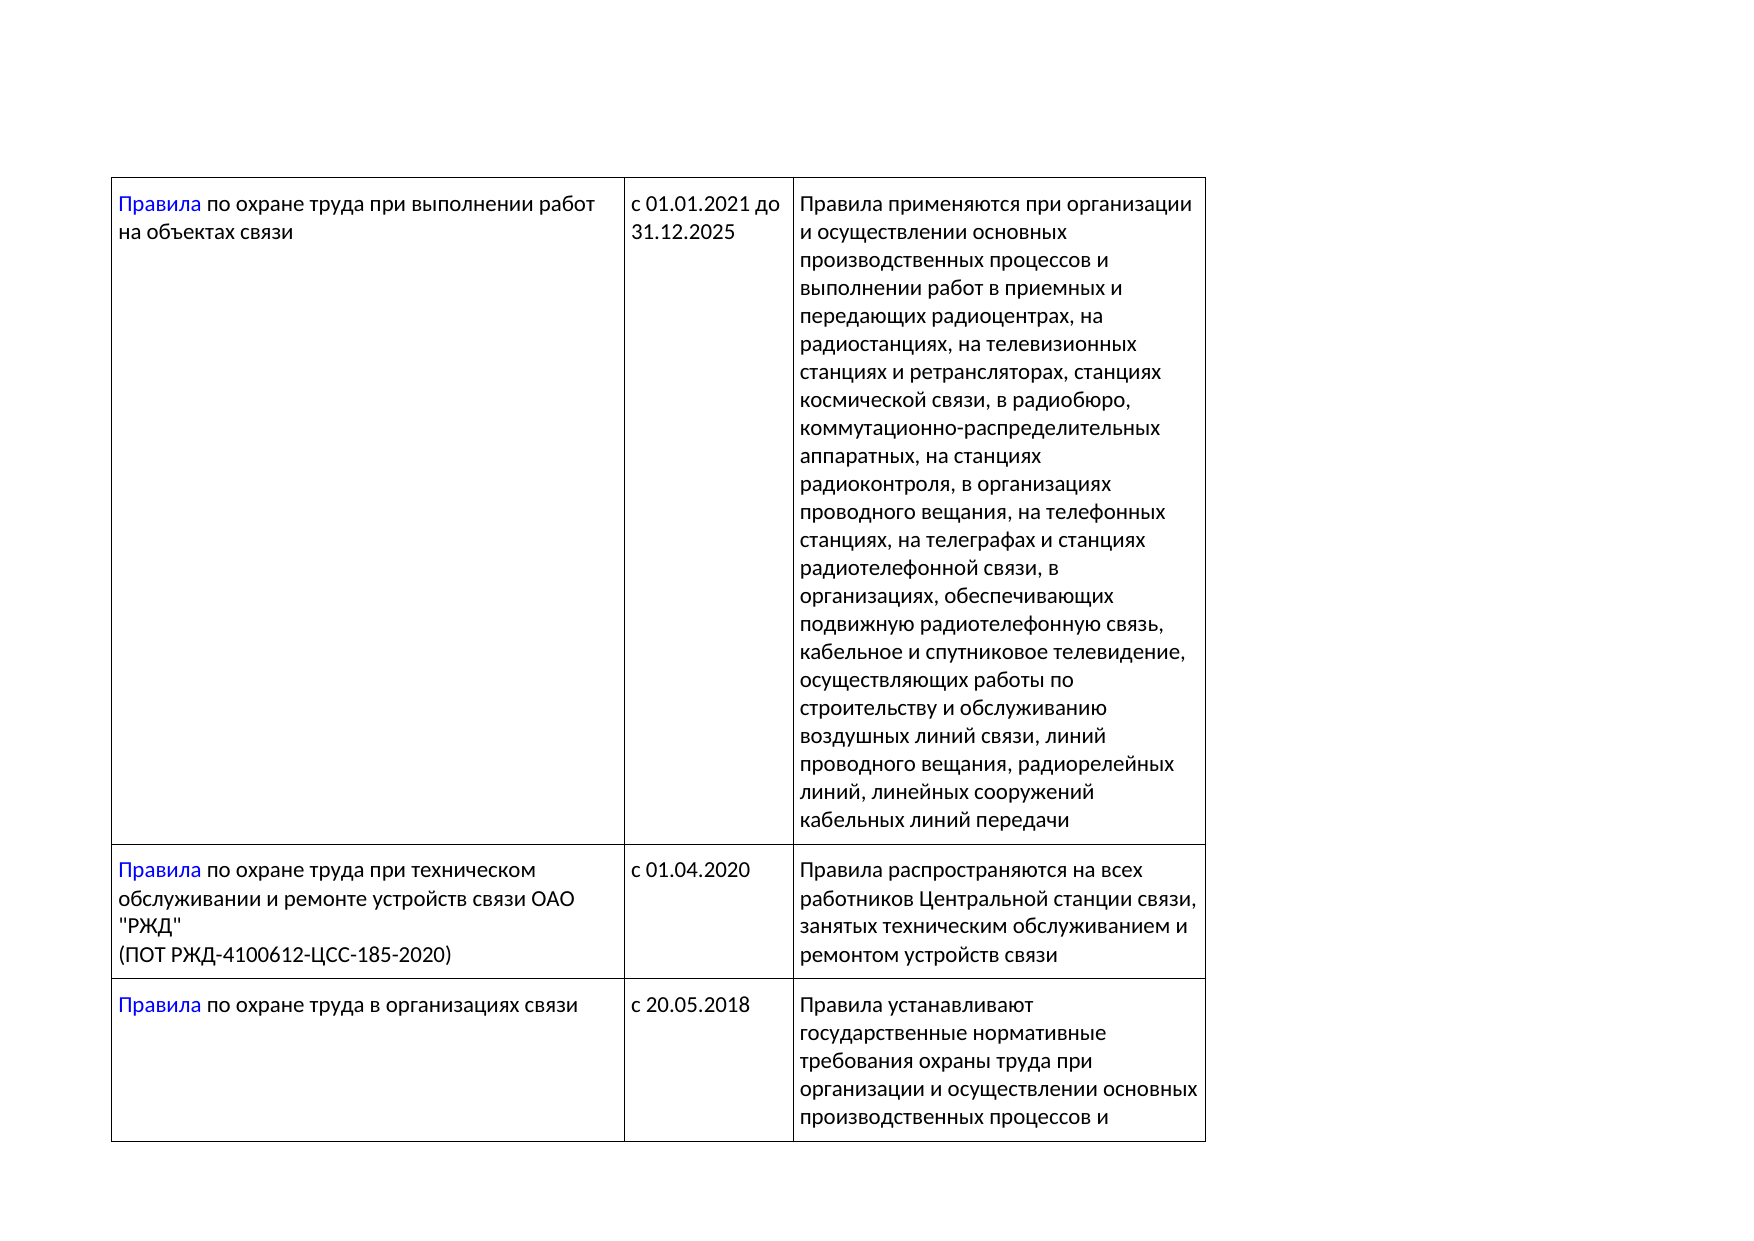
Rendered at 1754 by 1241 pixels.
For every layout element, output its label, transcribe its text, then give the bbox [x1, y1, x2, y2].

table_cell с 20.05.2018 [625, 979, 793, 1141]
table_cell с 01.04.2020 [625, 845, 793, 978]
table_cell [794, 979, 1205, 1141]
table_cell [112, 979, 624, 1141]
table_cell Правила по охране труда при выполнении работ на объектах связи [112, 178, 624, 844]
table_cell Правила по охране труда при техническом обслуживании и ремонте устройств связи ОАО "РЖД" (ПОТ РЖД-4100612-ЦСС-185-2020) [112, 845, 624, 978]
table_cell с 01.01.2021 до 31.12.2025 [625, 178, 793, 844]
table_cell Правила распространяются на всех работников Центральной станции связи, занятых техническим обслуживанием и ремонтом устройств связи [794, 845, 1205, 978]
table_cell Правила применяются при организации и осуществлении основных производственных процессов и выполнении работ в приемных и передающих радиоцентрах, на радиостанциях, на телевизионных станциях и ретрансляторах, станциях космической связи, в радиобюро, коммутационно-распределительных аппаратных, на станциях радиоконтроля, в организациях проводного вещания, на телефонных станциях, на телеграфах и станциях радиотелефонной связи, в организациях, обеспечивающих подвижную радиотелефонную связь, кабельное и спутниковое телевидение, осуществляющих работы по строительству и обслуживанию воздушных линий связи, линий проводного вещания, радиорелейных линий, линейных сооружений кабельных линий передачи [794, 178, 1205, 844]
